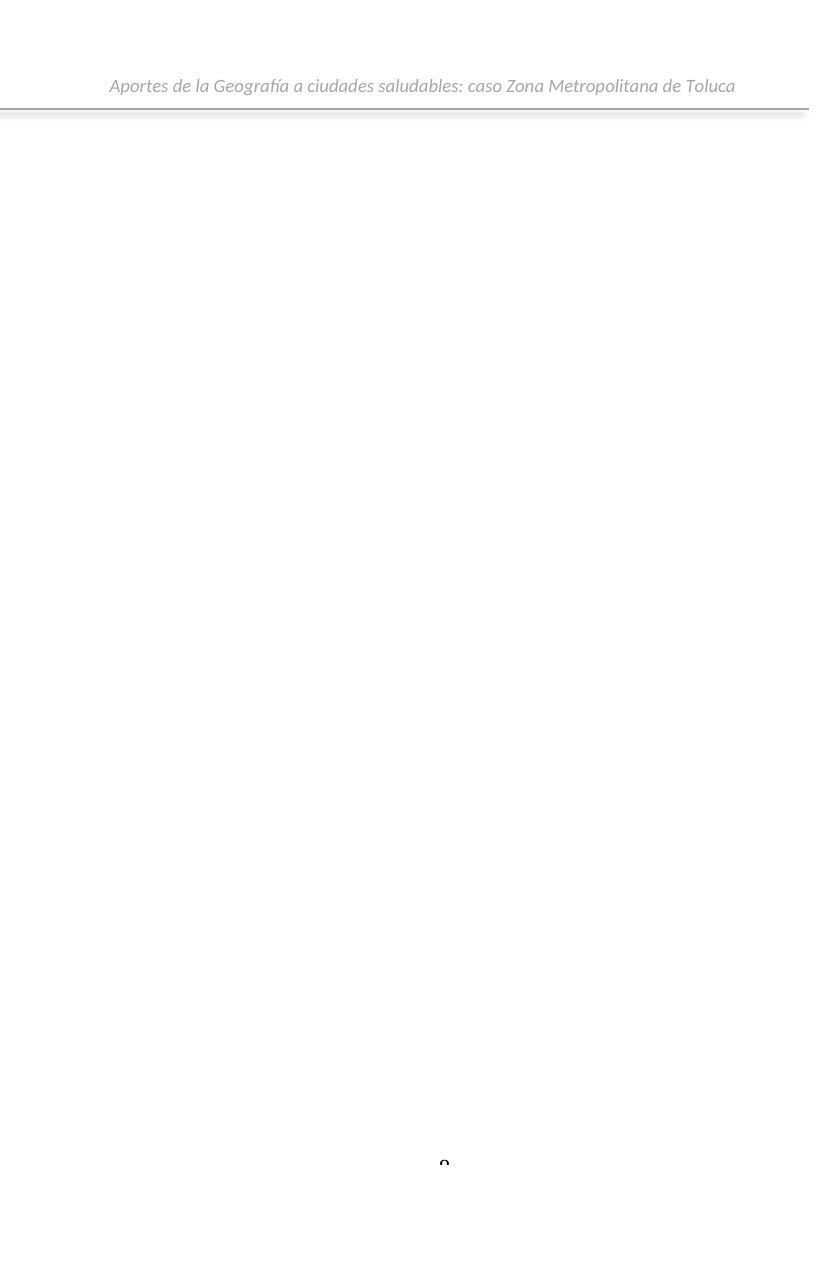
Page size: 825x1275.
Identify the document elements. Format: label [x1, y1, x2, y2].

picture [0, 104, 814, 124]
